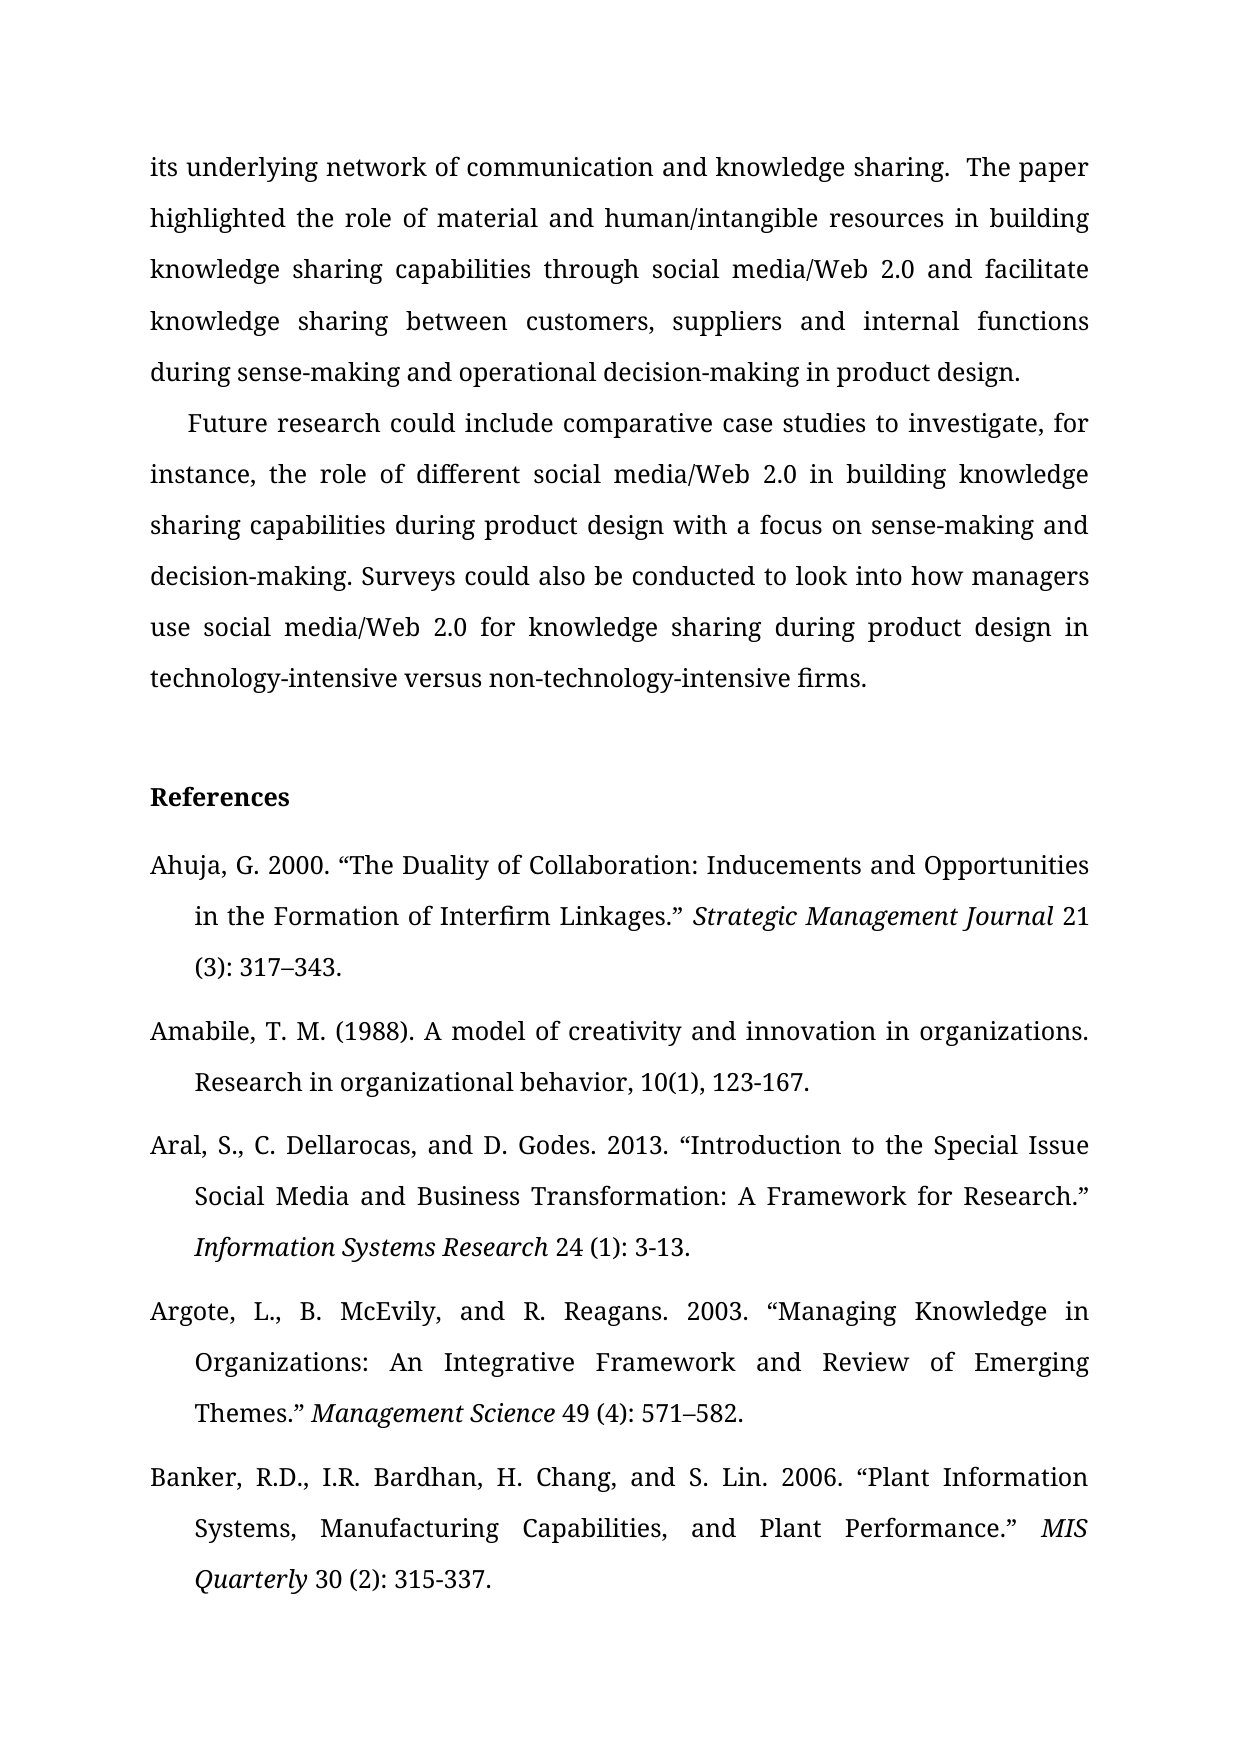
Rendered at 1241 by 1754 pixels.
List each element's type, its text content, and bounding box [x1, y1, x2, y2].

text Ahuja, G. 2000. “The Duality of Collaboration: Inducements and Opportunities in the Formation of Interfirm Linkages.” Strategic Management Journal 21 (3): 317–343. [150, 848, 1090, 984]
text Aral, S., C. Dellarocas, and D. Godes. 2013. “Introduction to the Special Issue Social Media and Business Transformation: A Framework for Research.” Information Systems Research 24 (1): 3-13. [150, 1128, 1090, 1264]
text Banker, R.D., I.R. Bardhan, H. Chang, and S. Lin. 2006. “Plant Information Systems, Manufacturing Capabilities, and Plant Performance.” MIS Quarterly 30 (2): 315-337. [150, 1459, 1090, 1595]
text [150, 150, 1090, 388]
text Future research could include comparative case studies to investigate, for instance, the role of different social media/Web 2.0 in building knowledge sharing capabilities during product design with a focus on sense-making and decision-making. Surveys could also be conducted to look into how managers use social media/Web 2.0 for knowledge sharing during product design in technology-intensive versus non-technology-intensive firms. [150, 405, 1090, 694]
text Argote, L., B. McEvily, and R. Reagans. 2003. “Managing Knowledge in Organizations: An Integrative Framework and Review of Emerging Themes.” Management Science 49 (4): 571–582. [150, 1293, 1090, 1430]
text References [150, 779, 1090, 814]
text Amabile, T. M. (1988). A model of creativity and innovation in organizations. Research in organizational behavior, 10(1), 123-167. [150, 1013, 1090, 1098]
